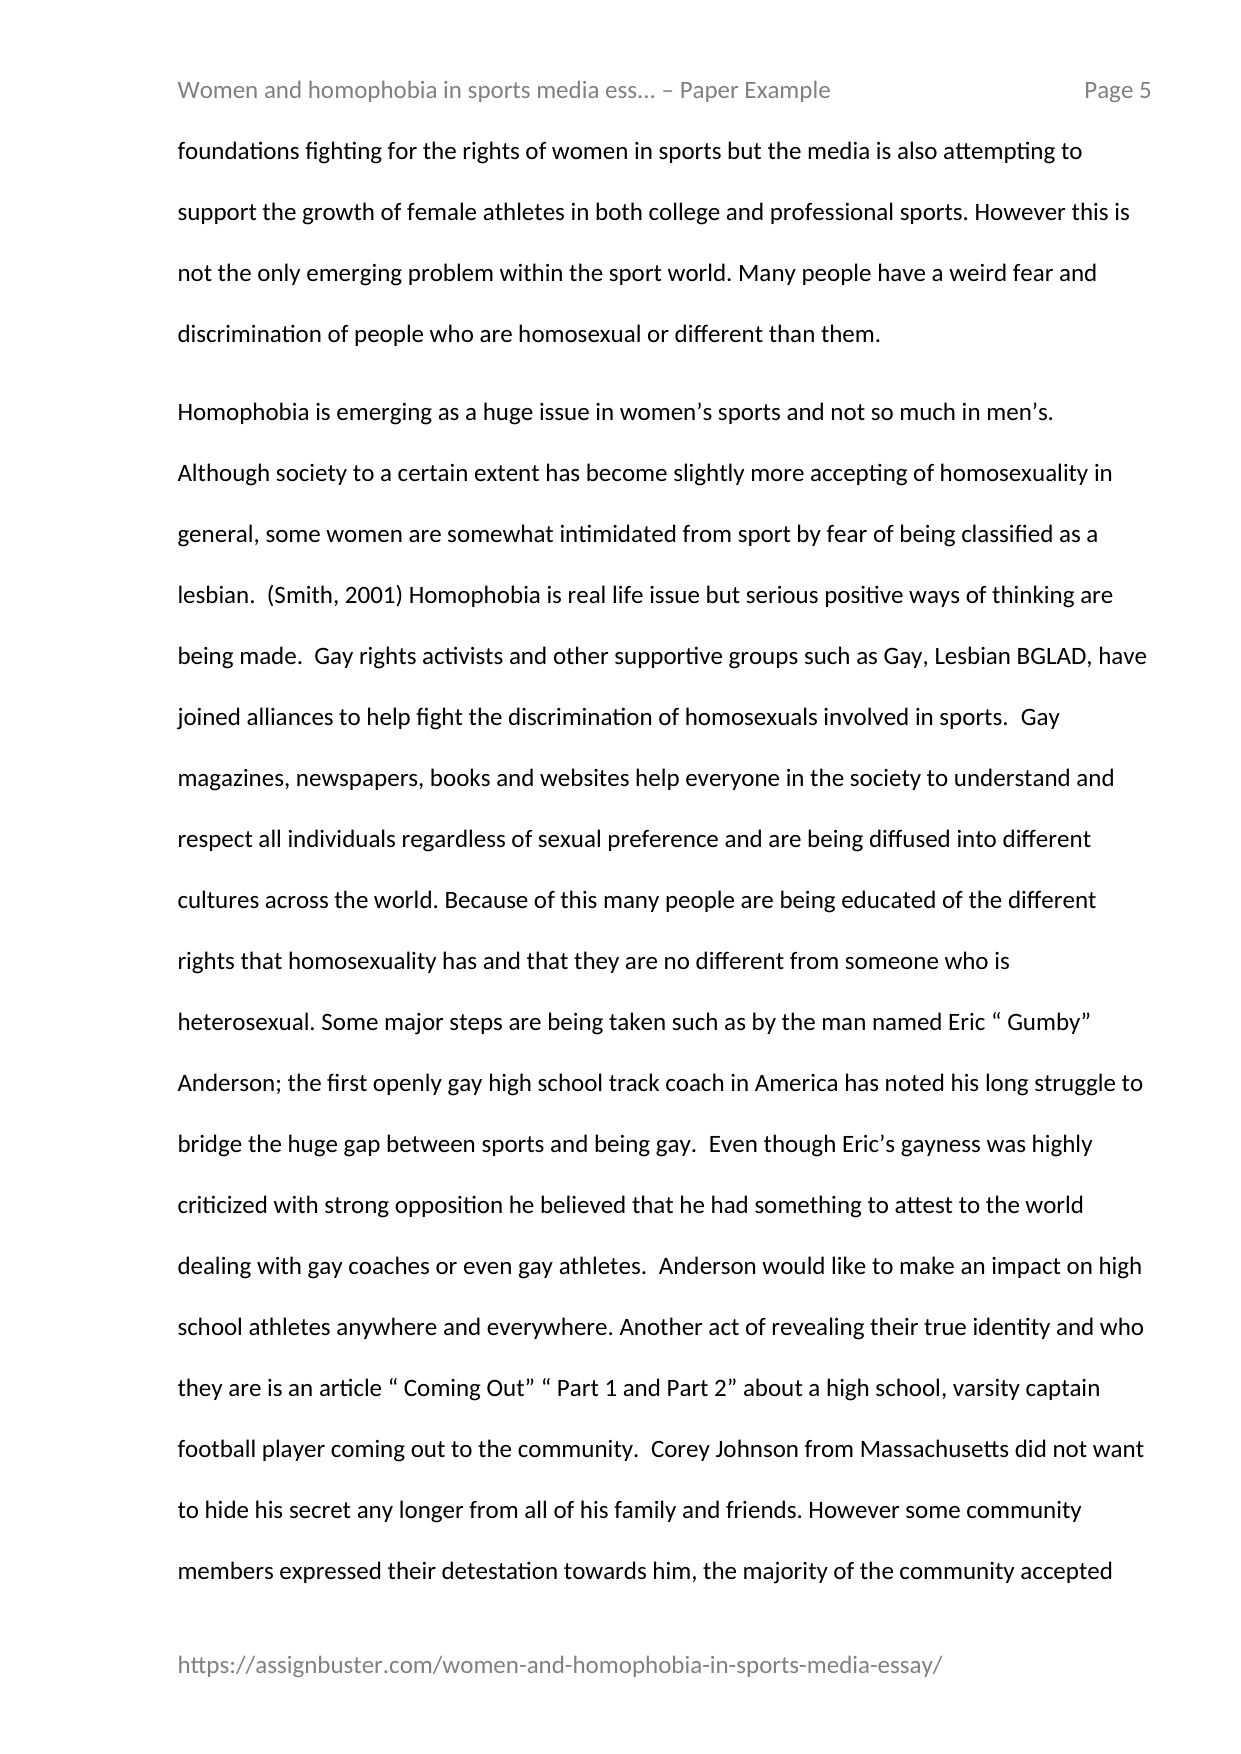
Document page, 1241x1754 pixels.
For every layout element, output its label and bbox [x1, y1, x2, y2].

text [177, 396, 1152, 1586]
text [177, 135, 1152, 348]
